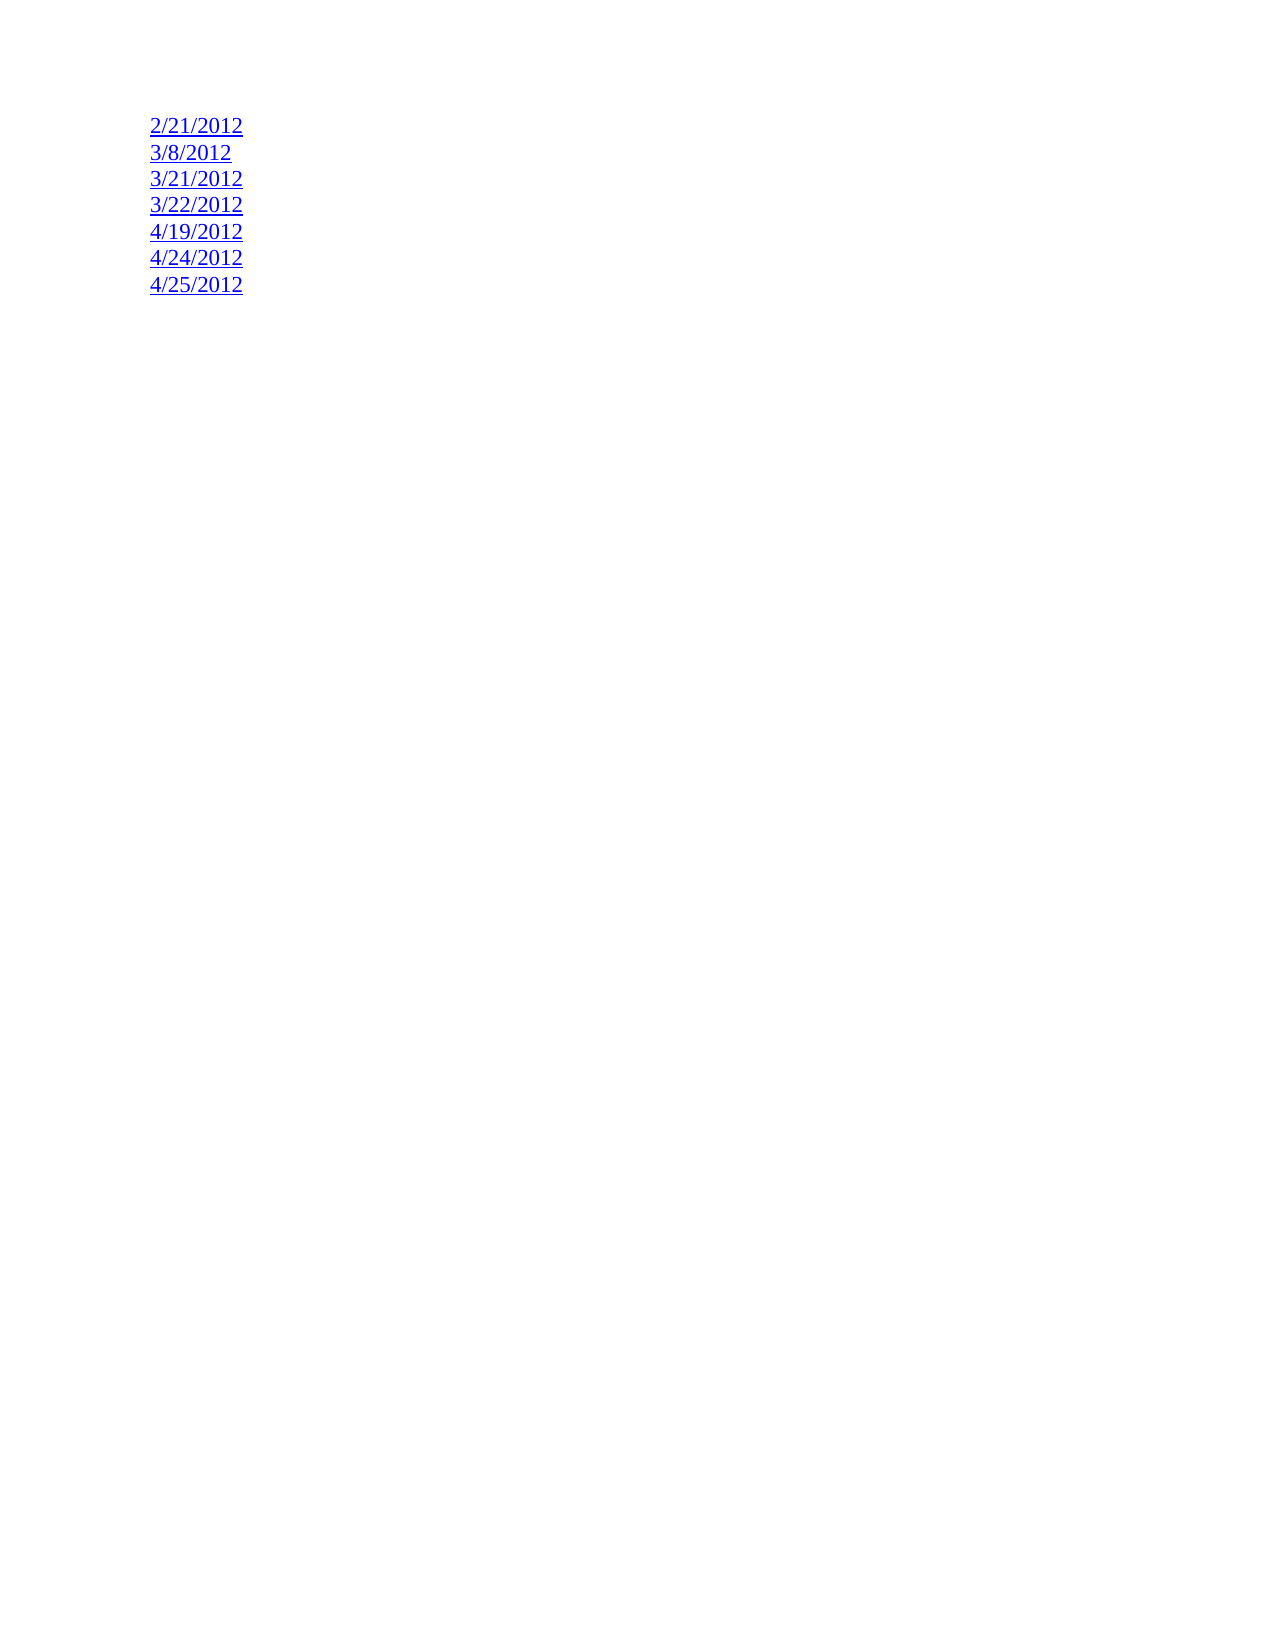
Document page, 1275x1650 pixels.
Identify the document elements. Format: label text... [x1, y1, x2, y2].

text 3/21/2012 [150, 165, 1125, 192]
text 3/22/2012 [150, 192, 1125, 218]
text 4/19/2012 [150, 218, 1125, 244]
text 3/8/2012 [150, 139, 1125, 165]
text 4/24/2012 [150, 244, 1125, 271]
text 2/21/2012 [150, 112, 1125, 139]
text 4/25/2012 [150, 271, 1125, 297]
